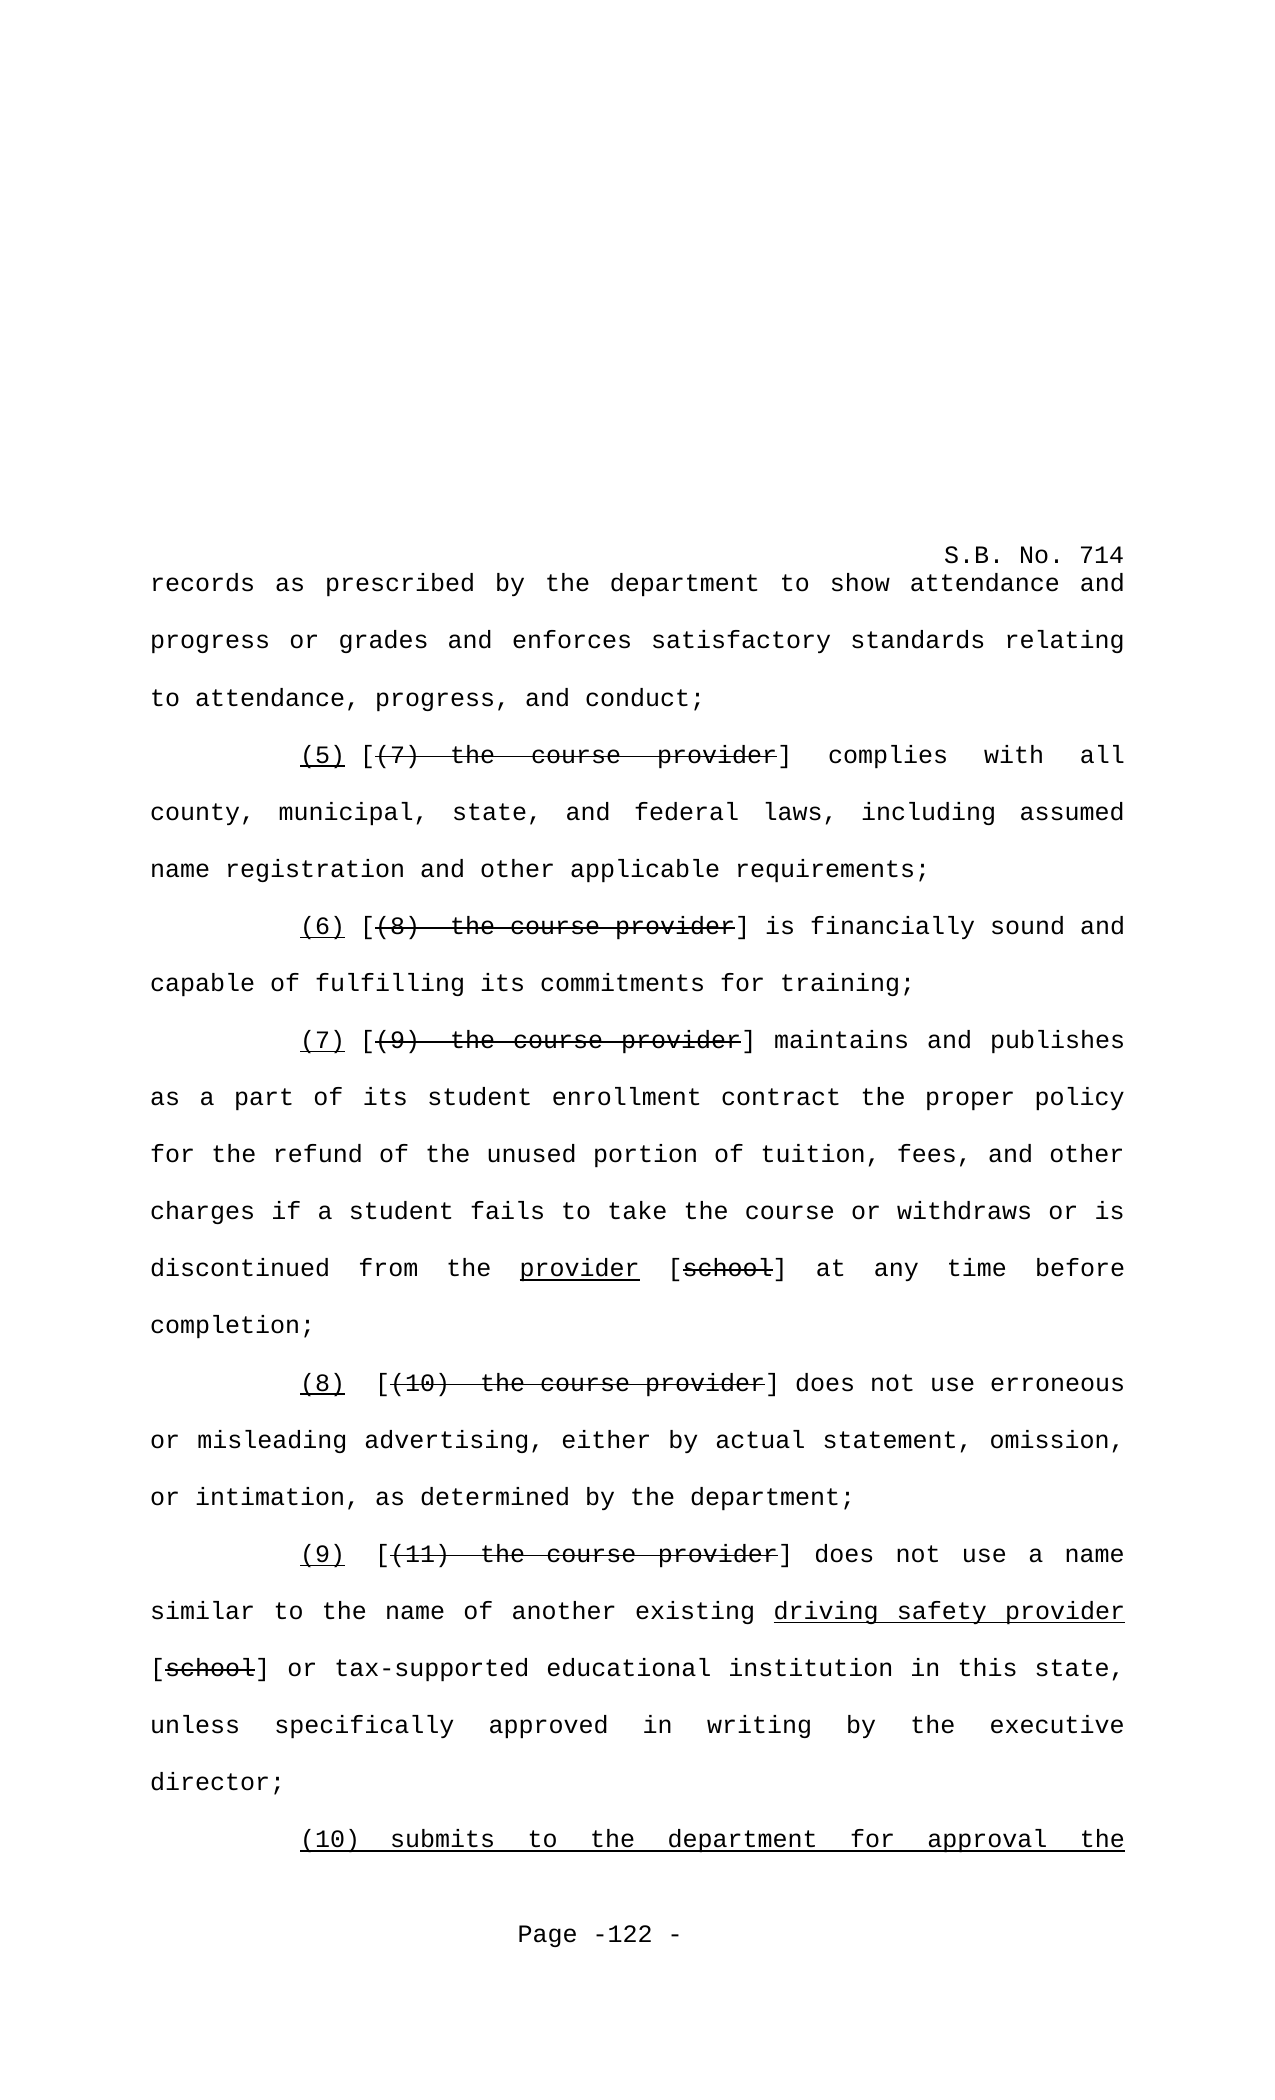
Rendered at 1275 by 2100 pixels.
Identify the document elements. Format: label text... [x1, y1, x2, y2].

text (9) [(11) the course provider] does not use a name similar to the name of another existing driving safety provider [school] or tax-supported educational institution in this state, unless specifically approved in writing by the executive director; [150, 1541, 1125, 1798]
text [150, 1827, 1125, 1855]
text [150, 571, 1125, 713]
text (6) [(8) the course provider] is financially sound and capable of fulfilling its commitments for training; [150, 913, 1125, 999]
text (7) [(9) the course provider] maintains and publishes as a part of its student enrollment contract the proper policy for the refund of the unused portion of tuition, fees, and other charges if a student fails to take the course or withdraws or is discontinued from the provider [school] at any time before completion; [150, 1027, 1125, 1341]
text (5) [(7) the course provider] complies with all county, municipal, state, and federal laws, including assumed name registration and other applicable requirements; [150, 742, 1125, 885]
text (8) [(10) the course provider] does not use erroneous or misleading advertising, either by actual statement, omission, or intimation, as determined by the department; [150, 1370, 1125, 1513]
